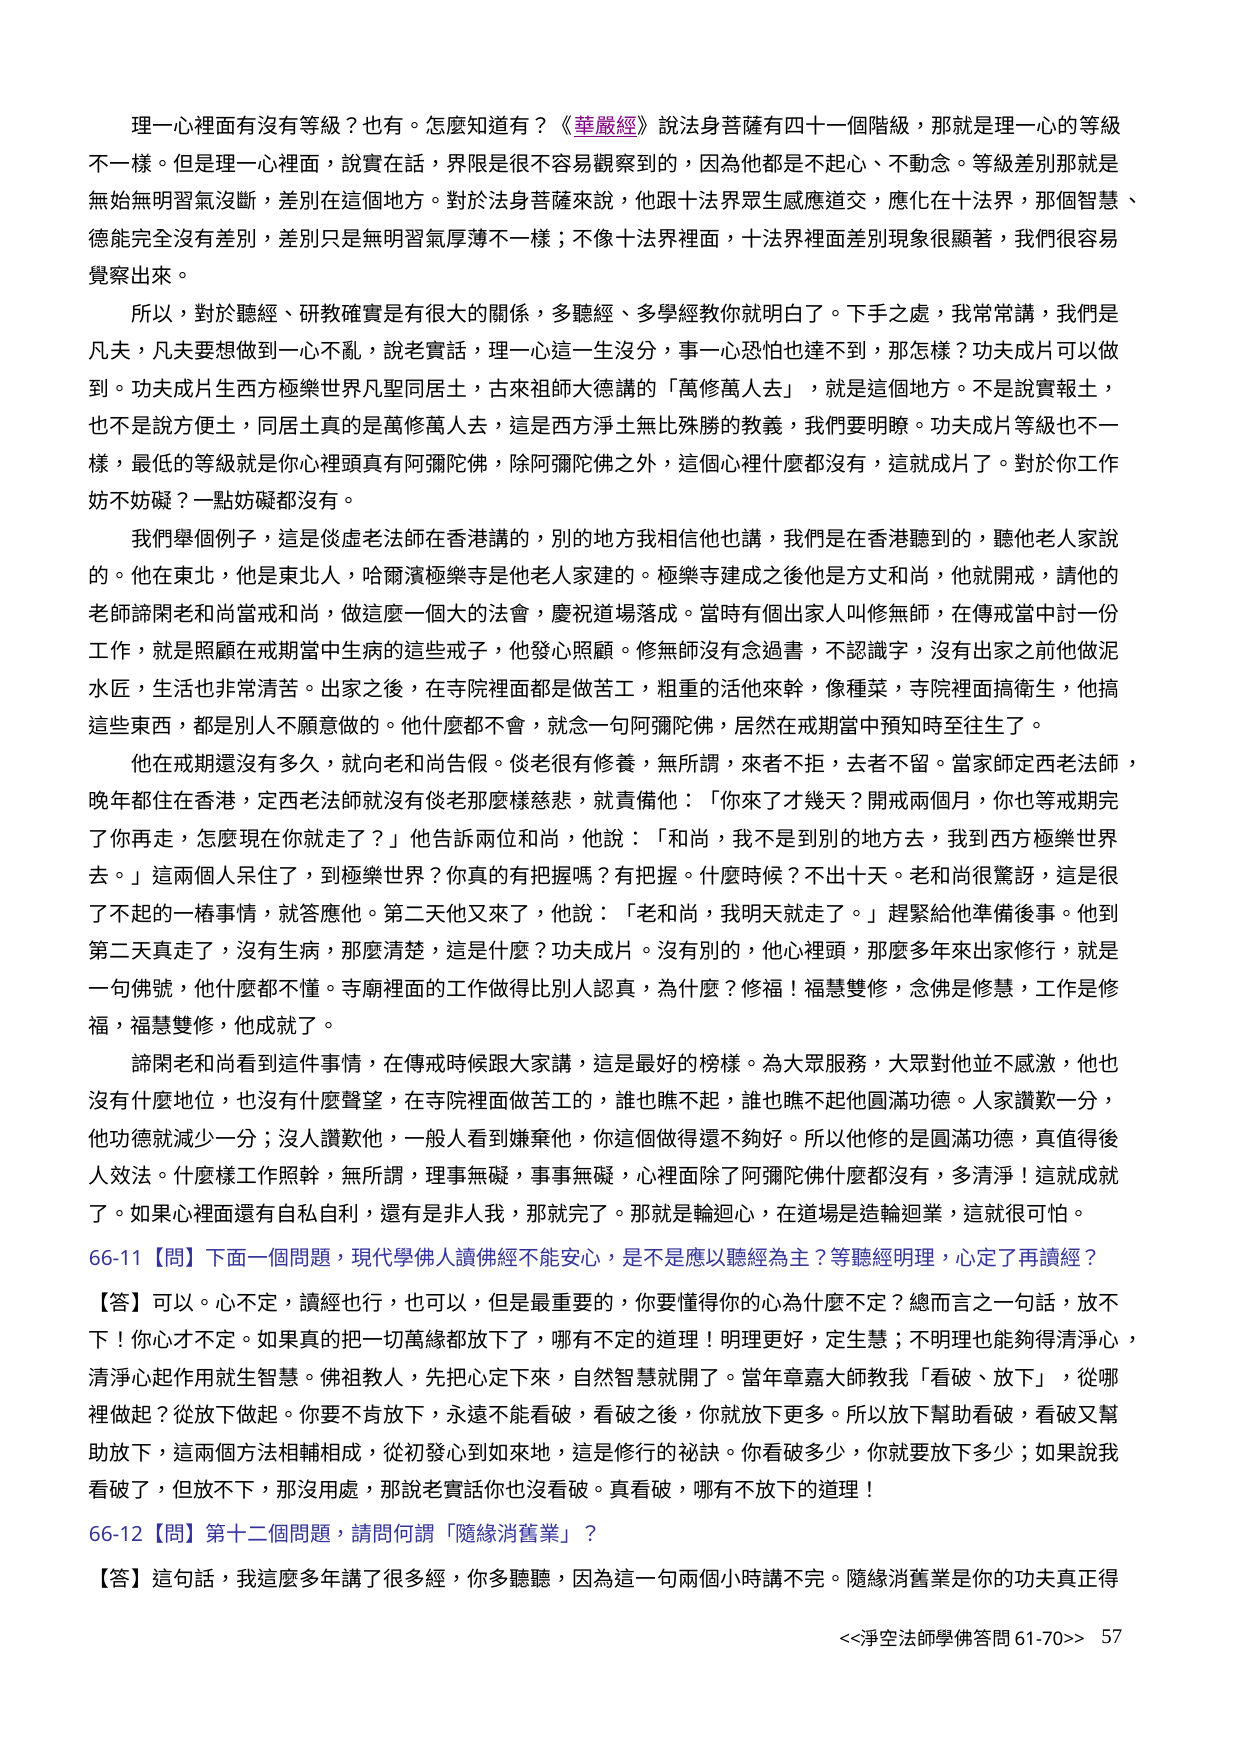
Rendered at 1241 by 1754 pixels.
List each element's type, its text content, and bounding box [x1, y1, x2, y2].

text 諦閑老和尚看到這件事情，在傳戒時候跟大家講，這是最好的榜樣。為大眾服務，大眾對他並不感激，他也沒有什麼地位，也沒有什麼聲望，在寺院裡面做苦工的，誰也瞧不起，誰也瞧不起他圓滿功德。人家讚歎一分，他功德就減少一分；沒人讚歎他，一般人看到嫌棄他，你這個做得還不夠好。所以他修的是圓滿功德，真值得後人效法。什麼樣工作照幹，無所謂，理事無礙，事事無礙，心裡面除了阿彌陀佛什麼都沒有，多清淨！這就成就了。如果心裡面還有自私自利，還有是非人我，那就完了。那就是輪迴心，在道場是造輪迴業，這就很可怕。 [89, 1043, 1122, 1231]
text 他在戒期還沒有多久，就向老和尚告假。倓老很有修養，無所謂，來者不拒，去者不留。當家師定西老法師，晚年都住在香港，定西老法師就沒有倓老那麼樣慈悲，就責備他：「你來了才幾天？開戒兩個月，你也等戒期完了你再走，怎麼現在你就走了？」他告訴兩位和尚，他說：「和尚，我不是到別的地方去，我到西方極樂世界去。」這兩個人呆住了，到極樂世界？你真的有把握嗎？有把握。什麼時候？不出十天。老和尚很驚訝，這是很了不起的一樁事情，就答應他。第二天他又來了，他說：「老和尚，我明天就走了。」趕緊給他準備後事。他到第二天真走了，沒有生病，那麼清楚，這是什麼？功夫成片。沒有別的，他心裡頭，那麼多年來出家修行，就是一句佛號，他什麼都不懂。寺廟裡面的工作做得比別人認真，為什麼？修福！福慧雙修，念佛是修慧，工作是修福，福慧雙修，他成就了。 [89, 743, 1122, 1043]
subtitle 66-11【問】下面一個問題，現代學佛人讀佛經不能安心，是不是應以聽經為主？等聽經明理，心定了再讀經？ [89, 1241, 1122, 1272]
text 【答】可以。心不定，讀經也行，也可以，但是最重要的，你要懂得你的心為什麼不定？總而言之一句話，放不下！你心才不定。如果真的把一切萬緣都放下了，哪有不定的道理！明理更好，定生慧；不明理也能夠得清淨心，清淨心起作用就生智慧。佛祖教人，先把心定下來，自然智慧就開了。當年章嘉大師教我「看破、放下」，從哪裡做起？從放下做起。你要不肯放下，永遠不能看破，看破之後，你就放下更多。所以放下幫助看破，看破又幫助放下，這兩個方法相輔相成，從初發心到如來地，這是修行的祕訣。你看破多少，你就要放下多少；如果說我看破了，但放不下，那沒用處，那說老實話你也沒看破。真看破，哪有不放下的道理！ [89, 1282, 1122, 1507]
subtitle 66-12【問】第十二個問題，請問何謂「隨緣消舊業」？ [89, 1518, 1122, 1548]
text 所以，對於聽經、研教確實是有很大的關係，多聽經、多學經教你就明白了。下手之處，我常常講，我們是凡夫，凡夫要想做到一心不亂，說老實話，理一心這一生沒分，事一心恐怕也達不到，那怎樣？功夫成片可以做到。功夫成片生西方極樂世界凡聖同居土，古來祖師大德講的「萬修萬人去」，就是這個地方。不是說實報土，也不是說方便土，同居土真的是萬修萬人去，這是西方淨土無比殊勝的教義，我們要明瞭。功夫成片等級也不一樣，最低的等級就是你心裡頭真有阿彌陀佛，除阿彌陀佛之外，這個心裡什麼都沒有，這就成片了。對於你工作妨不妨礙？一點妨礙都沒有。 [89, 293, 1122, 518]
text 理一心裡面有沒有等級？也有。怎麼知道有？《華嚴經》說法身菩薩有四十一個階級，那就是理一心的等級不一樣。但是理一心裡面，說實在話，界限是很不容易觀察到的，因為他都是不起心、不動念。等級差別那就是無始無明習氣沒斷，差別在這個地方。對於法身菩薩來說，他跟十法界眾生感應道交，應化在十法界，那個智慧、德能完全沒有差別，差別只是無明習氣厚薄不一樣；不像十法界裡面，十法界裡面差別現象很顯著，我們很容易覺察出來。 [89, 106, 1122, 293]
text 我們舉個例子，這是倓虛老法師在香港講的，別的地方我相信他也講，我們是在香港聽到的，聽他老人家說的。他在東北，他是東北人，哈爾濱極樂寺是他老人家建的。極樂寺建成之後他是方丈和尚，他就開戒，請他的老師諦閑老和尚當戒和尚，做這麼一個大的法會，慶祝道場落成。當時有個出家人叫修無師，在傳戒當中討一份工作，就是照顧在戒期當中生病的這些戒子，他發心照顧。修無師沒有念過書，不認識字，沒有出家之前他做泥水匠，生活也非常清苦。出家之後，在寺院裡面都是做苦工，粗重的活他來幹，像種菜，寺院裡面搞衛生，他搞這些東西，都是別人不願意做的。他什麼都不會，就念一句阿彌陀佛，居然在戒期當中預知時至往生了。 [89, 518, 1122, 743]
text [89, 1558, 1122, 1596]
